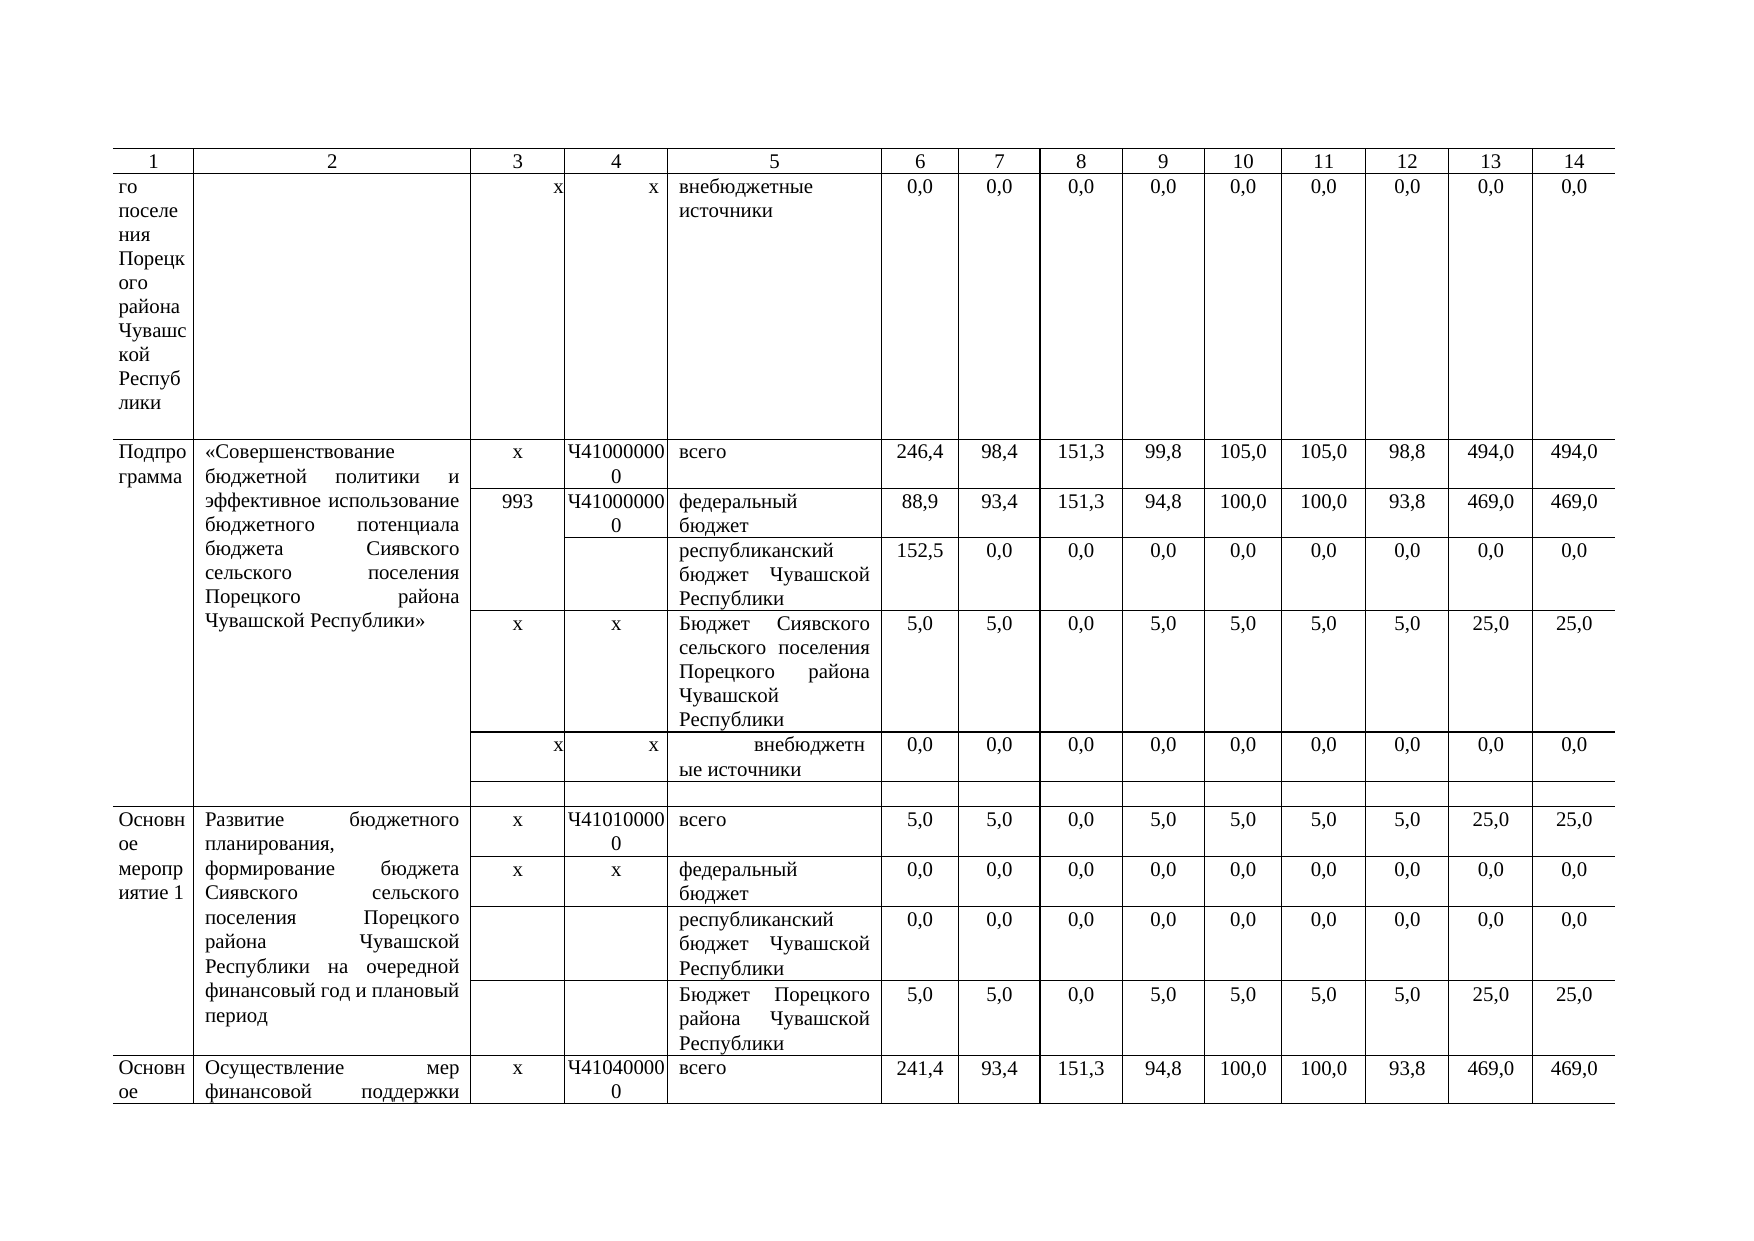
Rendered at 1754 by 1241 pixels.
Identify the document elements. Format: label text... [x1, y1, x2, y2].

table_cell 0,0 [1123, 174, 1204, 438]
table_cell 98,8 [1366, 440, 1448, 488]
table_cell 25,0 [1449, 611, 1532, 731]
table_cell 5,0 [882, 807, 958, 856]
table_cell 25,0 [1449, 981, 1532, 1055]
table_cell 0,0 [1282, 857, 1365, 906]
table_cell 151,3 [1041, 440, 1122, 488]
table_cell 0,0 [1282, 174, 1365, 438]
table_cell 5,0 [1282, 807, 1365, 856]
table_cell 152,5 [882, 538, 958, 610]
table_cell 93,4 [959, 1056, 1039, 1103]
table_cell 0,0 [1449, 907, 1532, 980]
table_cell [1366, 782, 1448, 806]
table_cell x [471, 733, 564, 781]
table_cell 0,0 [1366, 538, 1448, 610]
table_cell x [471, 174, 564, 438]
table_cell 0,0 [1533, 907, 1615, 980]
table_cell 5,0 [882, 981, 958, 1055]
table_cell 0,0 [882, 907, 958, 980]
table_header 6 [882, 149, 958, 173]
table_cell х [471, 857, 564, 906]
table_cell 0,0 [1449, 174, 1532, 438]
table_cell 0,0 [1041, 611, 1122, 731]
table_cell 0,0 [1041, 733, 1122, 781]
table_cell 0,0 [1533, 857, 1615, 906]
table_cell 494,0 [1533, 440, 1615, 488]
table_cell 0,0 [1205, 857, 1281, 906]
table_cell 0,0 [1205, 538, 1281, 610]
table_cell x [565, 733, 667, 781]
table_cell 25,0 [1533, 807, 1615, 856]
table_cell 93,8 [1366, 1056, 1448, 1103]
table_cell 0,0 [1366, 857, 1448, 906]
table_cell х [471, 1056, 564, 1103]
table_cell Бюджет Сиявского сельского поселения Порецкого района Чувашской Республики [668, 611, 881, 731]
table_cell 94,8 [1123, 489, 1204, 537]
table_cell [1282, 782, 1365, 806]
table_cell 25,0 [1533, 611, 1615, 731]
table_cell 5,0 [1366, 807, 1448, 856]
table_cell 0,0 [1533, 174, 1615, 438]
table_cell х [471, 611, 564, 731]
table_cell 0,0 [1205, 733, 1281, 781]
table_cell 0,0 [1041, 907, 1122, 980]
table_cell 0,0 [1205, 174, 1281, 438]
table_cell Ч410000000 [565, 489, 667, 537]
table_cell Основное мероприятие 1 [113, 807, 193, 1055]
table_cell 0,0 [959, 857, 1039, 906]
table_cell 100,0 [1282, 1056, 1365, 1103]
table_header 8 [1041, 149, 1122, 173]
table_cell 5,0 [1282, 981, 1365, 1055]
table_cell 469,0 [1449, 1056, 1532, 1103]
table_cell 98,4 [959, 440, 1039, 488]
table_cell 0,0 [1123, 907, 1204, 980]
table_header 3 [471, 149, 564, 173]
table_cell 5,0 [1282, 611, 1365, 731]
table_cell всего [668, 1056, 881, 1103]
table_cell [668, 782, 881, 806]
table_cell 0,0 [1282, 733, 1365, 781]
table_cell 0,0 [1449, 733, 1532, 781]
table_cell 0,0 [1123, 733, 1204, 781]
table_cell 0,0 [1366, 174, 1448, 438]
table_cell 0,0 [1282, 538, 1365, 610]
table_cell Развитие бюджетного планирования, формирование бюджета Сиявского сельского поселения Порецкого района Чувашской Республики на очередной финансовый год и плановый период [194, 807, 470, 1055]
table_cell 0,0 [959, 733, 1039, 781]
table_cell 105,0 [1205, 440, 1281, 488]
table_cell 0,0 [1041, 981, 1122, 1055]
table_header 4 [565, 149, 667, 173]
table_cell 5,0 [1366, 981, 1448, 1055]
table_cell 246,4 [882, 440, 958, 488]
table_cell 5,0 [1366, 611, 1448, 731]
table_cell x [565, 174, 667, 438]
table_cell 0,0 [1533, 733, 1615, 781]
table_cell 0,0 [1282, 907, 1365, 980]
table_cell 0,0 [1041, 857, 1122, 906]
table_cell 0,0 [959, 174, 1039, 438]
table_cell [882, 782, 958, 806]
table_header 5 [668, 149, 881, 173]
table_cell 0,0 [1449, 857, 1532, 906]
table_header 2 [194, 149, 470, 173]
table_cell 5,0 [1123, 981, 1204, 1055]
table_cell Бюджет Порецкого района Чувашской Республики [668, 981, 881, 1055]
table_cell федеральный бюджет [668, 489, 881, 537]
table_header 1 [113, 149, 193, 173]
table_cell [471, 782, 564, 806]
table_cell 25,0 [1533, 981, 1615, 1055]
table_cell 0,0 [1366, 907, 1448, 980]
table_cell 88,9 [882, 489, 958, 537]
table_cell 0,0 [1041, 538, 1122, 610]
table_cell Ч410000000 [565, 440, 667, 488]
table_header 12 [1366, 149, 1448, 173]
table_cell [565, 907, 667, 980]
table_cell 93,8 [1366, 489, 1448, 537]
table_cell 469,0 [1533, 489, 1615, 537]
table_cell 99,8 [1123, 440, 1204, 488]
table_cell 5,0 [959, 611, 1039, 731]
table_cell 0,0 [1449, 538, 1532, 610]
table_cell 0,0 [1205, 907, 1281, 980]
table_cell 0,0 [1123, 538, 1204, 610]
table_header 10 [1205, 149, 1281, 173]
table_cell 94,8 [1123, 1056, 1204, 1103]
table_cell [194, 1056, 470, 1103]
table_cell [471, 981, 564, 1055]
table_cell [1205, 782, 1281, 806]
table_header 13 [1449, 149, 1532, 173]
table_cell федеральный бюджет [668, 857, 881, 906]
table_cell 0,0 [1041, 807, 1122, 856]
table_cell 5,0 [1123, 807, 1204, 856]
table_cell 105,0 [1282, 440, 1365, 488]
table_cell 0,0 [959, 907, 1039, 980]
table_cell х [565, 611, 667, 731]
table_cell [565, 782, 667, 806]
table_header 14 [1533, 149, 1615, 173]
table_cell 5,0 [1205, 807, 1281, 856]
table_cell 0,0 [959, 538, 1039, 610]
table_cell 469,0 [1533, 1056, 1615, 1103]
table_cell Основное мероприятие 2 [113, 1056, 193, 1103]
table_cell 5,0 [1205, 981, 1281, 1055]
table_cell 100,0 [1205, 489, 1281, 537]
table_cell х [471, 440, 564, 488]
table_cell республиканский бюджет Чувашской Республики [668, 538, 881, 610]
table_cell 494,0 [1449, 440, 1532, 488]
table_cell 0,0 [1366, 733, 1448, 781]
table_cell внебюджетные источники [668, 174, 881, 438]
table_cell всего [668, 807, 881, 856]
table_cell 5,0 [1205, 611, 1281, 731]
table_cell [1041, 782, 1122, 806]
table_cell Ч410100000 [565, 807, 667, 856]
table_header 11 [1282, 149, 1365, 173]
table_cell 0,0 [1041, 174, 1122, 438]
table_cell 151,3 [1041, 489, 1122, 537]
table_cell 93,4 [959, 489, 1039, 537]
table_cell [959, 782, 1039, 806]
table_cell 100,0 [1282, 489, 1365, 537]
table_cell 993 [471, 489, 564, 610]
table_cell 469,0 [1449, 489, 1532, 537]
table_cell 5,0 [882, 611, 958, 731]
table_cell 151,3 [1041, 1056, 1122, 1103]
table_cell 5,0 [1123, 611, 1204, 731]
table_cell «Совершенствование бюджетной политики и эффективное использование бюджетного потенциала бюджета Сиявского сельского поселения Порецкого района Чувашской Республики» [194, 440, 470, 806]
table_cell республиканский бюджет Чувашской Республики [668, 907, 881, 980]
table_cell 5,0 [959, 807, 1039, 856]
table_cell Подпрограмма [113, 440, 193, 806]
table_cell 100,0 [1205, 1056, 1281, 1103]
table_cell х [471, 807, 564, 856]
table_cell [1533, 782, 1615, 806]
table_cell 0,0 [1533, 538, 1615, 610]
table_cell 241,4 [882, 1056, 958, 1103]
table_header 9 [1123, 149, 1204, 173]
table_cell [1123, 782, 1204, 806]
table_cell 0,0 [1123, 857, 1204, 906]
table_cell [471, 907, 564, 980]
table_cell Ч410400000 [565, 1056, 667, 1103]
table_cell [565, 981, 667, 1055]
table_cell всего [668, 440, 881, 488]
table_cell внебюджетные источники [668, 733, 881, 781]
table_cell 0,0 [882, 733, 958, 781]
table_cell [565, 538, 667, 610]
table_cell 5,0 [959, 981, 1039, 1055]
table_cell 0,0 [882, 857, 958, 906]
table_header 7 [959, 149, 1039, 173]
table_cell 25,0 [1449, 807, 1532, 856]
table_cell [1449, 782, 1532, 806]
table_cell 0,0 [882, 174, 958, 438]
table_cell х [565, 857, 667, 906]
